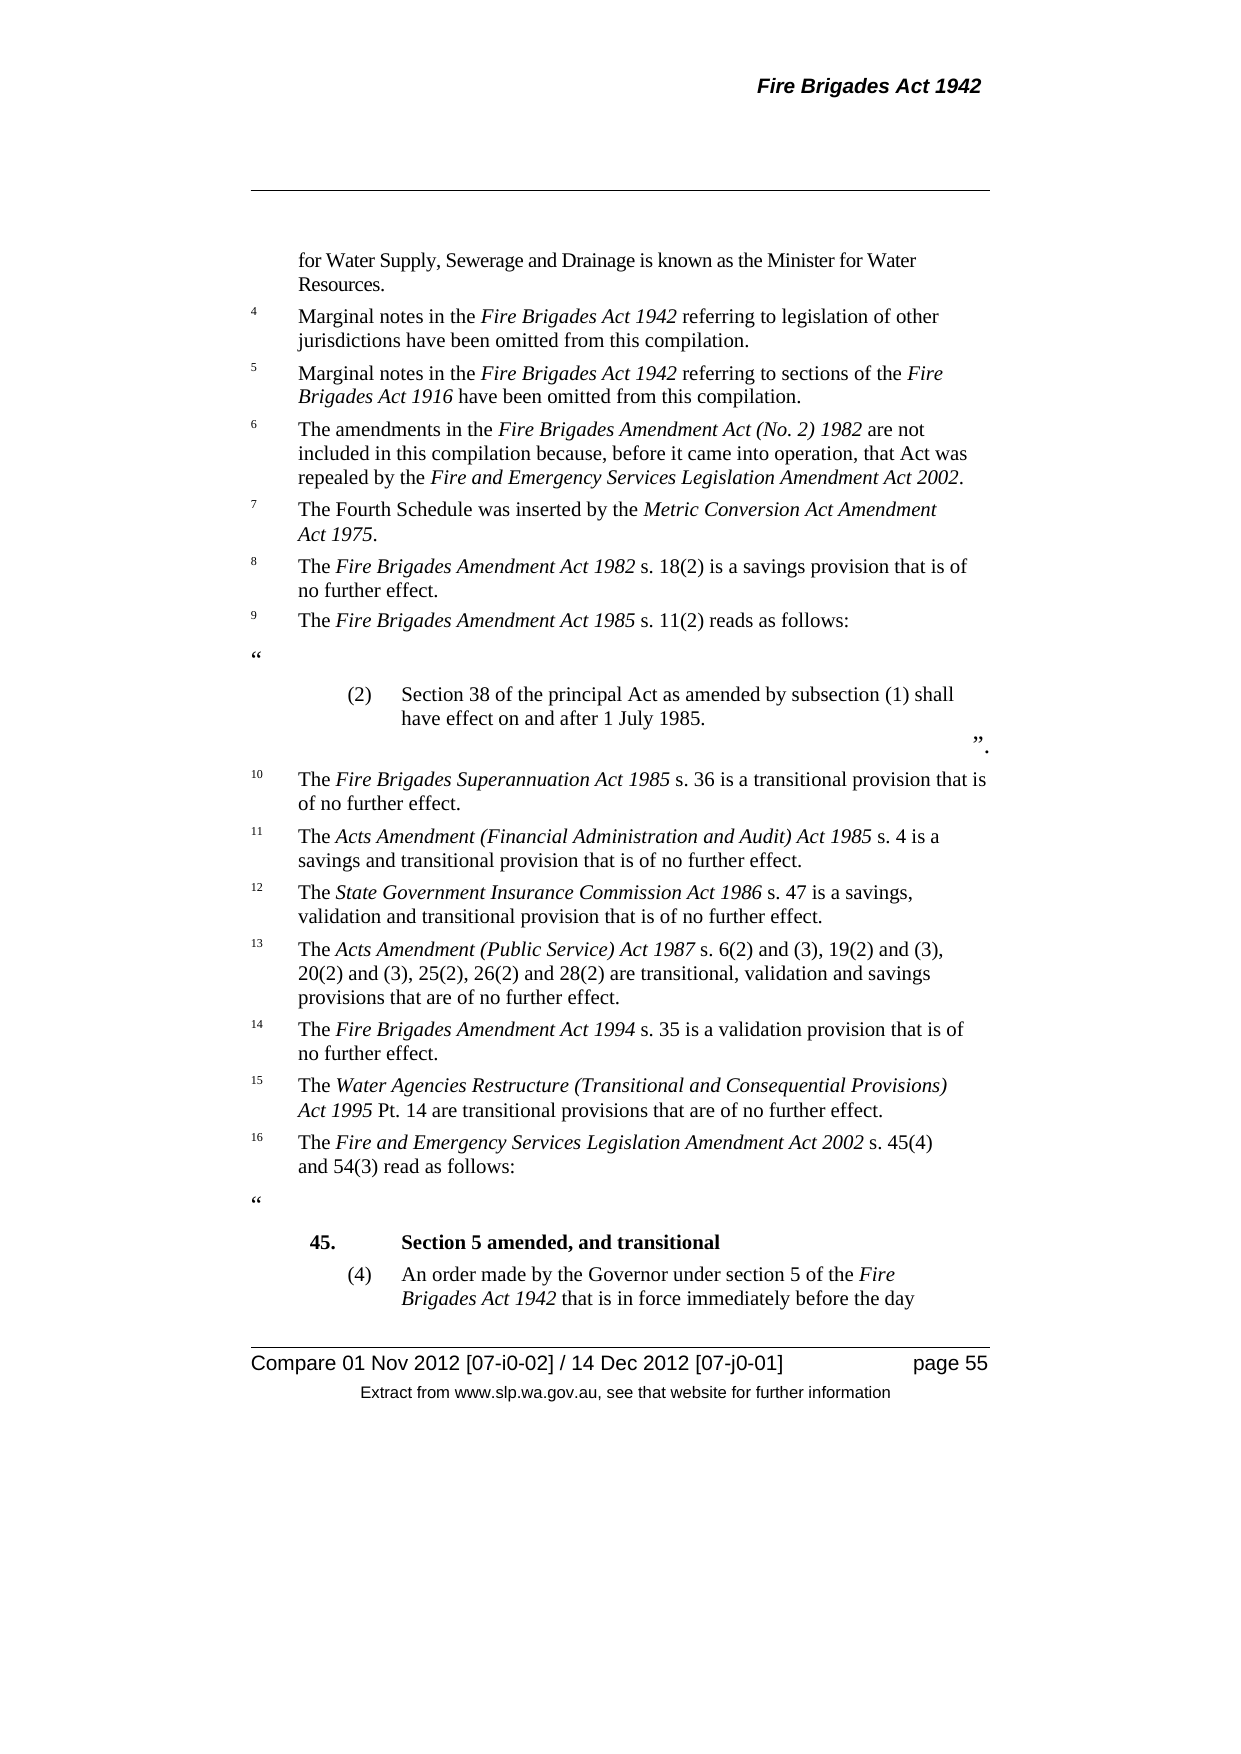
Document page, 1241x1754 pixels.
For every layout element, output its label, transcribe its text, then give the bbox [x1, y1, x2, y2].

text 5 Marginal notes in the Fire Brigades Act 1942 referring to sections of the Fire Brigades Act 1916 have been omitted from this compilation. [251, 360, 990, 408]
text 6 The amendments in the Fire Brigades Amendment Act (No. 2) 1982 are not included in this compilation because, before it came into operation, that Act was repealed by the Fire and Emergency Services Legislation Amendment Act 2002. [251, 417, 990, 489]
subtitle 45. Section 5 amended, and transitional [309, 1230, 960, 1254]
text 8 The Fire Brigades Amendment Act 1982 s. 18(2) is a savings provision that is of no further effect. [251, 554, 990, 602]
text 13 The Acts Amendment (Public Service) Act 1987 s. 6(2) and (3), 19(2) and (3), 20(2) and (3), 25(2), 26(2) and 28(2) are transitional, validation and savings provisions that are of no further effect. [251, 936, 990, 1009]
text “ [251, 645, 990, 673]
text 7 The Fourth Schedule was inserted by the Metric Conversion Act Amendment Act 1975. [251, 497, 990, 546]
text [312, 1262, 929, 1310]
text 12 The State Government Insurance Commission Act 1986 s. 47 is a savings, validation and transitional provision that is of no further effect. [251, 880, 990, 928]
text “ [251, 1191, 990, 1219]
text 16 The Fire and Emergency Services Legislation Amendment Act 2002 s. 45(4) and 54(3) read as follows: [251, 1130, 990, 1178]
text 11 The Acts Amendment (Financial Administration and Audit) Act 1985 s. 4 is a savings and transitional provision that is of no further effect. [251, 823, 990, 872]
text 4 Marginal notes in the Fire Brigades Act 1942 referring to legislation of other jurisdictions have been omitted from this compilation. [251, 304, 990, 352]
text 14 The Fire Brigades Amendment Act 1994 s. 35 is a validation provision that is of no further effect. [251, 1017, 990, 1065]
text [251, 247, 990, 296]
text (2) Section 38 of the principal Act as amended by subsection (1) shall have effect on and after 1 July 1985. [312, 682, 960, 730]
text 15 The Water Agencies Restructure (Transitional and Consequential Provisions) Act 1995 Pt. 14 are transitional provisions that are of no further effect. [251, 1073, 990, 1122]
text 10 The Fire Brigades Superannuation Act 1985 s. 36 is a transitional provision that is of no further effect. [251, 767, 990, 815]
text ”. [251, 730, 990, 759]
text 9 The Fire Brigades Amendment Act 1985 s. 11(2) reads as follows: [251, 608, 990, 632]
